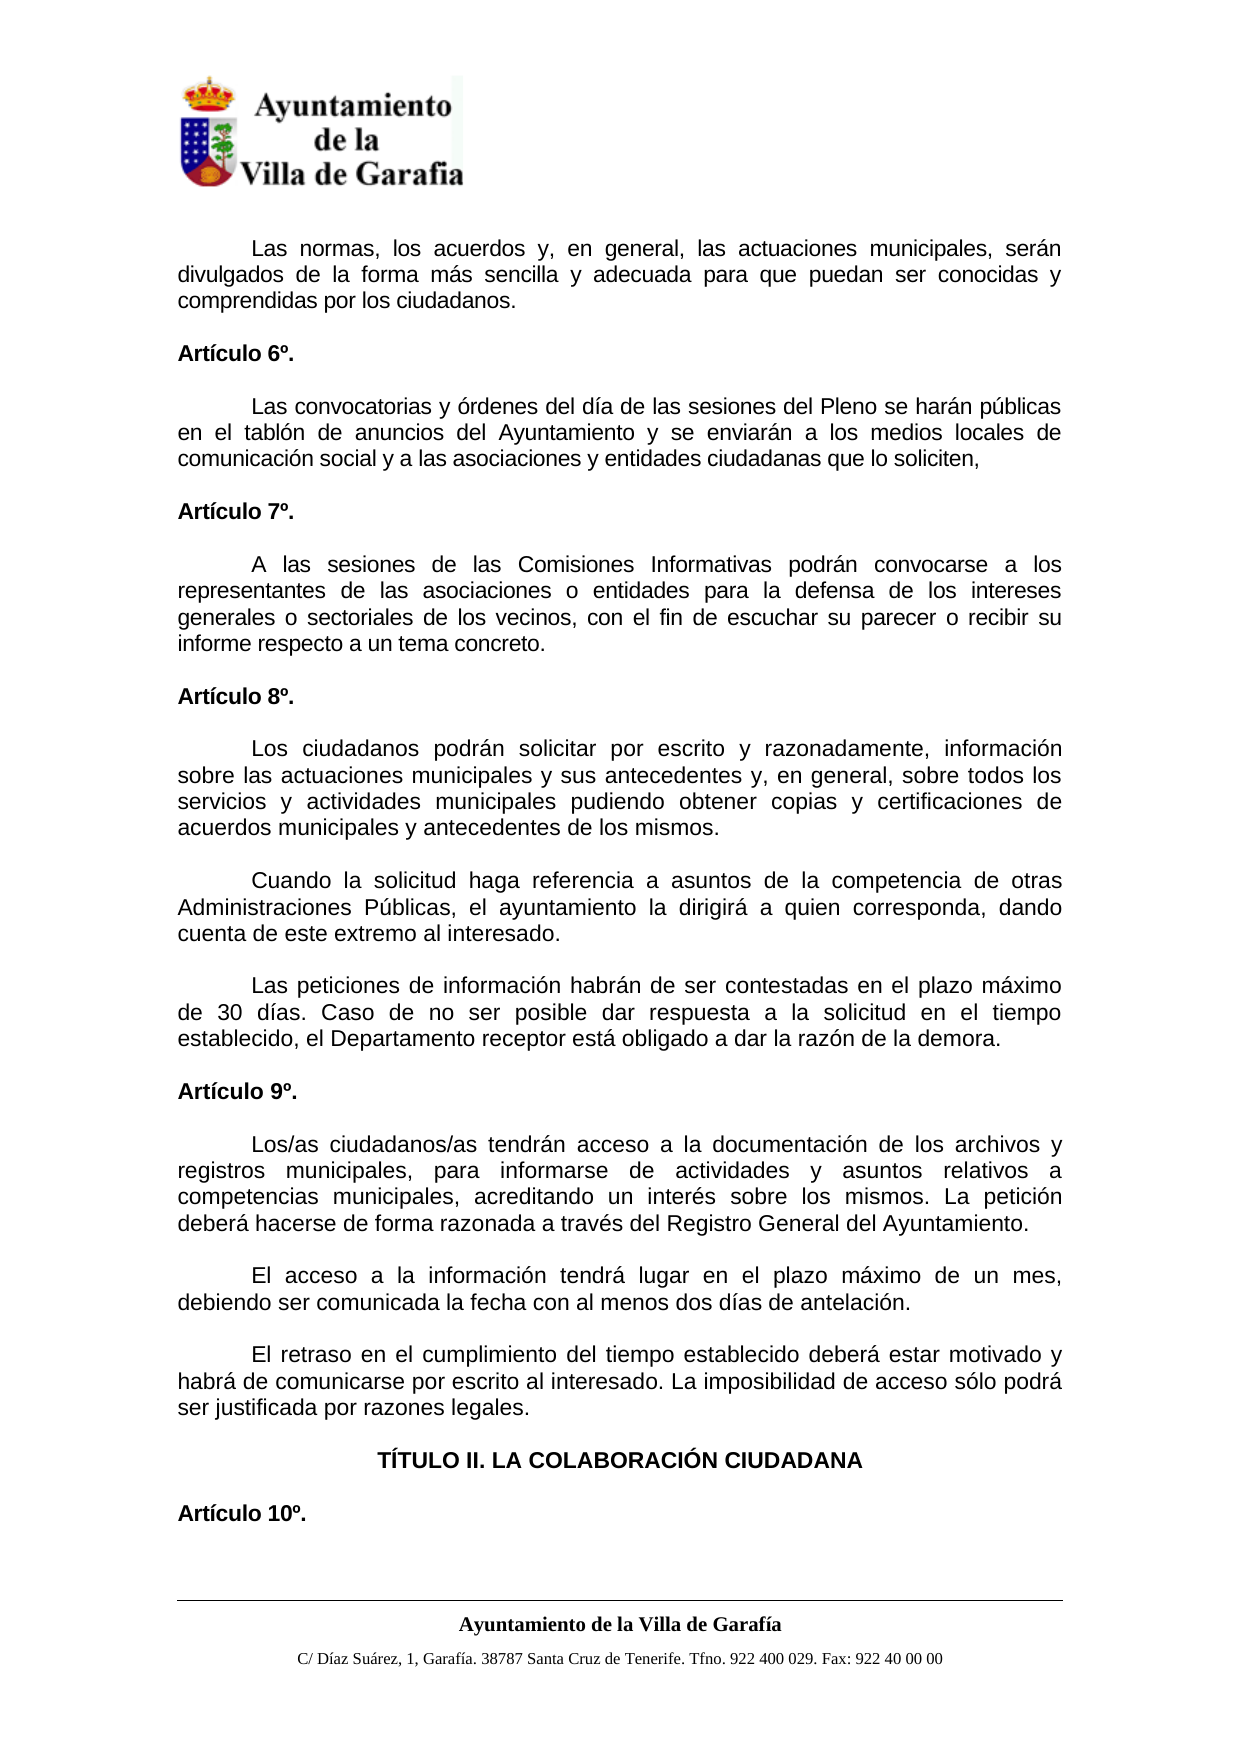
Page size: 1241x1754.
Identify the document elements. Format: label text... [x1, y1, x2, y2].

text Los/as ciudadanos/as tendrán acceso a la documentación de los archivos y registros municipales, para informarse de actividades y asuntos relativos a competencias municipales, acreditando un interés sobre los mismos. La petición deberá hacerse de forma razonada a través del Registro General del Ayuntamiento. [177, 1131, 1063, 1236]
subtitle TÍTULO II. LA COLABORACIÓN CIUDADANA [177, 1447, 1063, 1473]
text El retraso en el cumplimiento del tiempo establecido deberá estar motivado y habrá de comunicarse por escrito al interesado. La imposibilidad de acceso sólo podrá ser justificada por razones legales. [177, 1341, 1063, 1421]
text Artículo 6º. [177, 340, 1063, 366]
text Artículo 9º. [177, 1078, 1063, 1104]
text Las normas, los acuerdos y, en general, las actuaciones municipales, serán divulgados de la forma más sencilla y adecuada para que puedan ser conocidas y comprendidas por los ciudadanos. [177, 234, 1063, 314]
text Los ciudadanos podrán solicitar por escrito y razonadamente, información sobre las actuaciones municipales y sus antecedentes y, en general, sobre todos los servicios y actividades municipales pudiendo obtener copias y certificaciones de acuerdos municipales y antecedentes de los mismos. [177, 735, 1063, 841]
text Las convocatorias y órdenes del día de las sesiones del Pleno se harán públicas en el tablón de anuncios del Ayuntamiento y se enviarán a los medios locales de comunicación social y a las asociaciones y entidades ciudadanas que lo soliciten, [177, 393, 1063, 472]
text El acceso a la información tendrá lugar en el plazo máximo de un mes, debiendo ser comunicada la fecha con al menos dos días de antelación. [177, 1262, 1063, 1315]
text Cuando la solicitud haga referencia a asuntos de la competencia de otras Administraciones Públicas, el ayuntamiento la dirigirá a quien corresponda, dando cuenta de este extremo al interesado. [177, 867, 1063, 946]
text A las sesiones de las Comisiones Informativas podrán convocarse a los representantes de las asociaciones o entidades para la defensa de los intereses generales o sectoriales de los vecinos, con el fin de escuchar su parecer o recibir su informe respecto a un tema concreto. [177, 551, 1063, 656]
text Artículo 8º. [177, 683, 1063, 709]
picture [177, 73, 464, 188]
text Artículo 10º. [177, 1499, 1063, 1526]
text Artículo 7º. [177, 498, 1063, 524]
text Las peticiones de información habrán de ser contestadas en el plazo máximo de 30 días. Caso de no ser posible dar respuesta a la solicitud en el tiempo establecido, el Departamento receptor está obligado a dar la razón de la demora. [177, 972, 1063, 1052]
